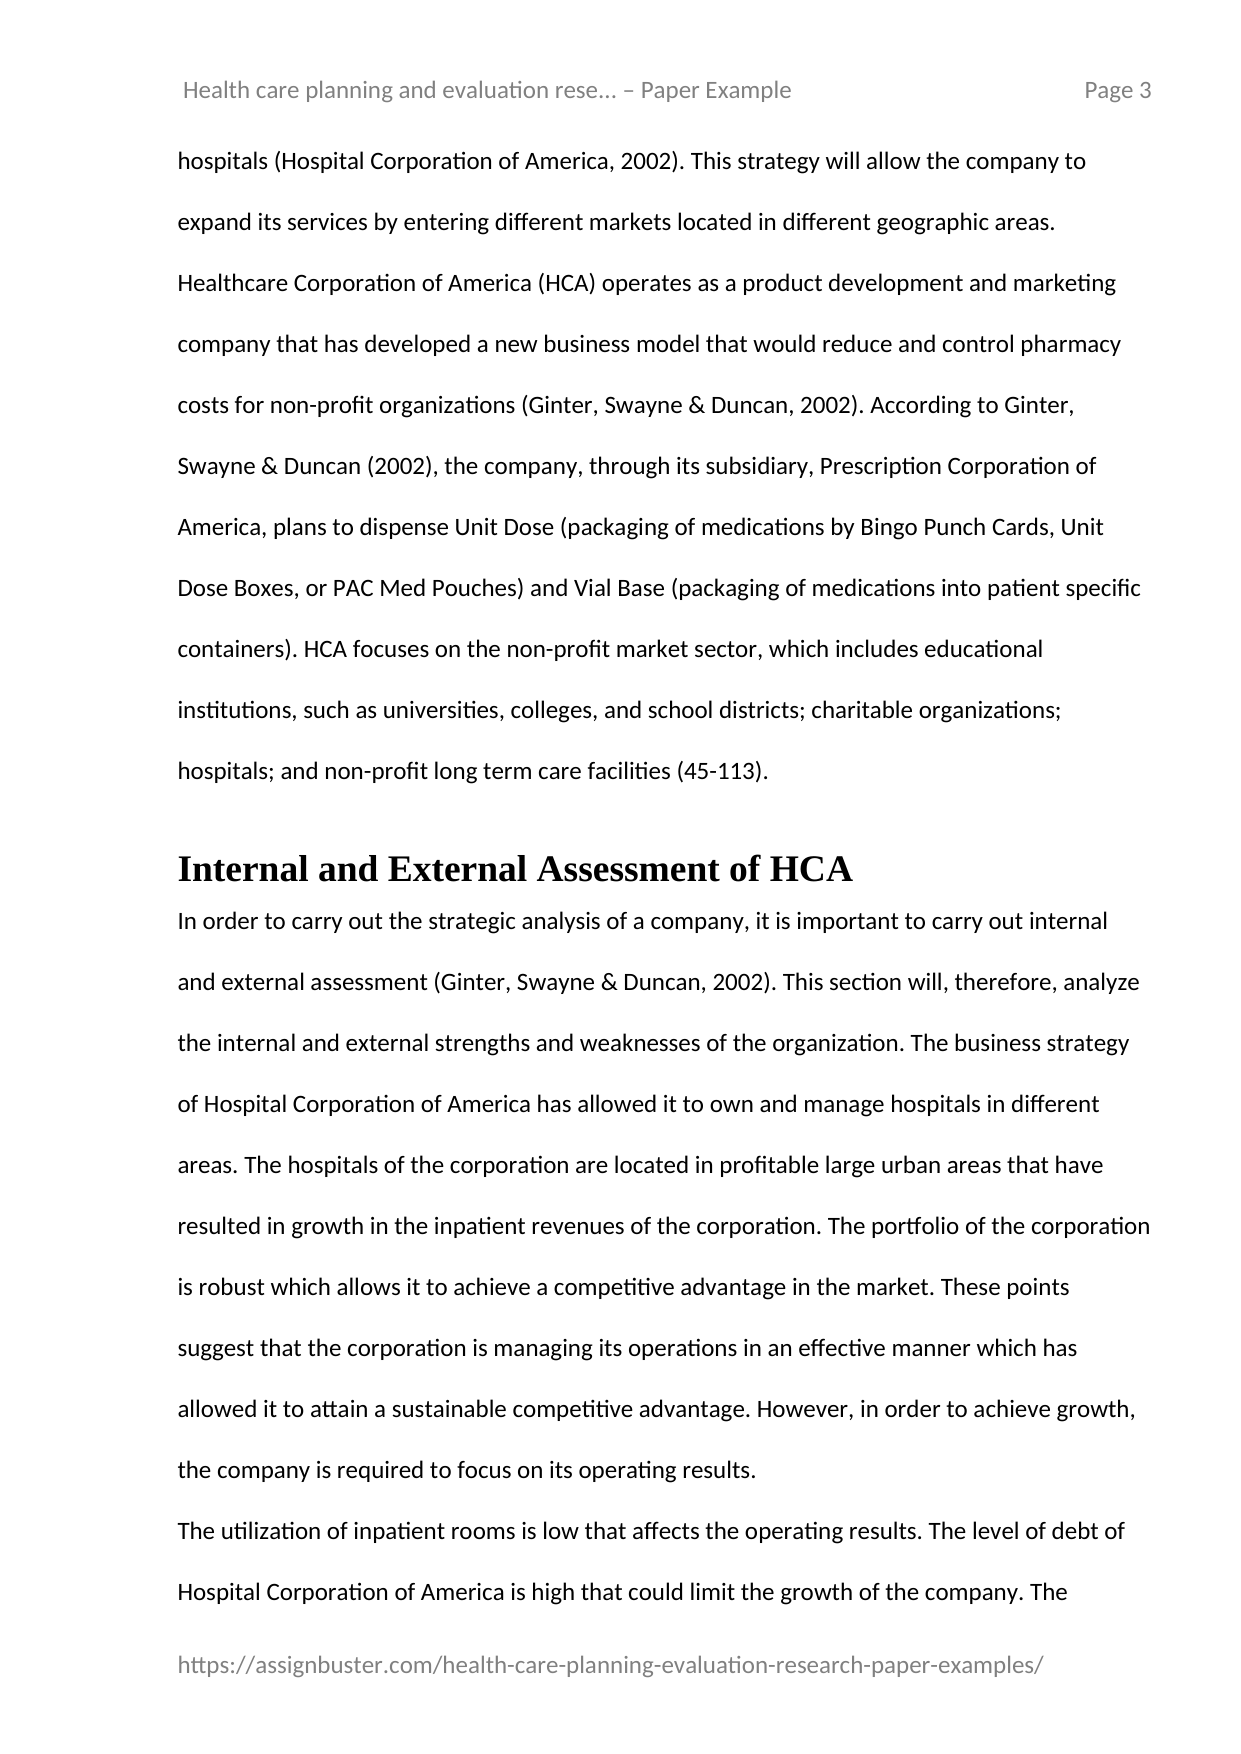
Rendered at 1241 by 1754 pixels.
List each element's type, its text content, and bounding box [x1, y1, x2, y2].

subtitle Internal and External Assessment of HCA [177, 846, 1152, 889]
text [177, 145, 1152, 786]
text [177, 905, 1152, 1607]
